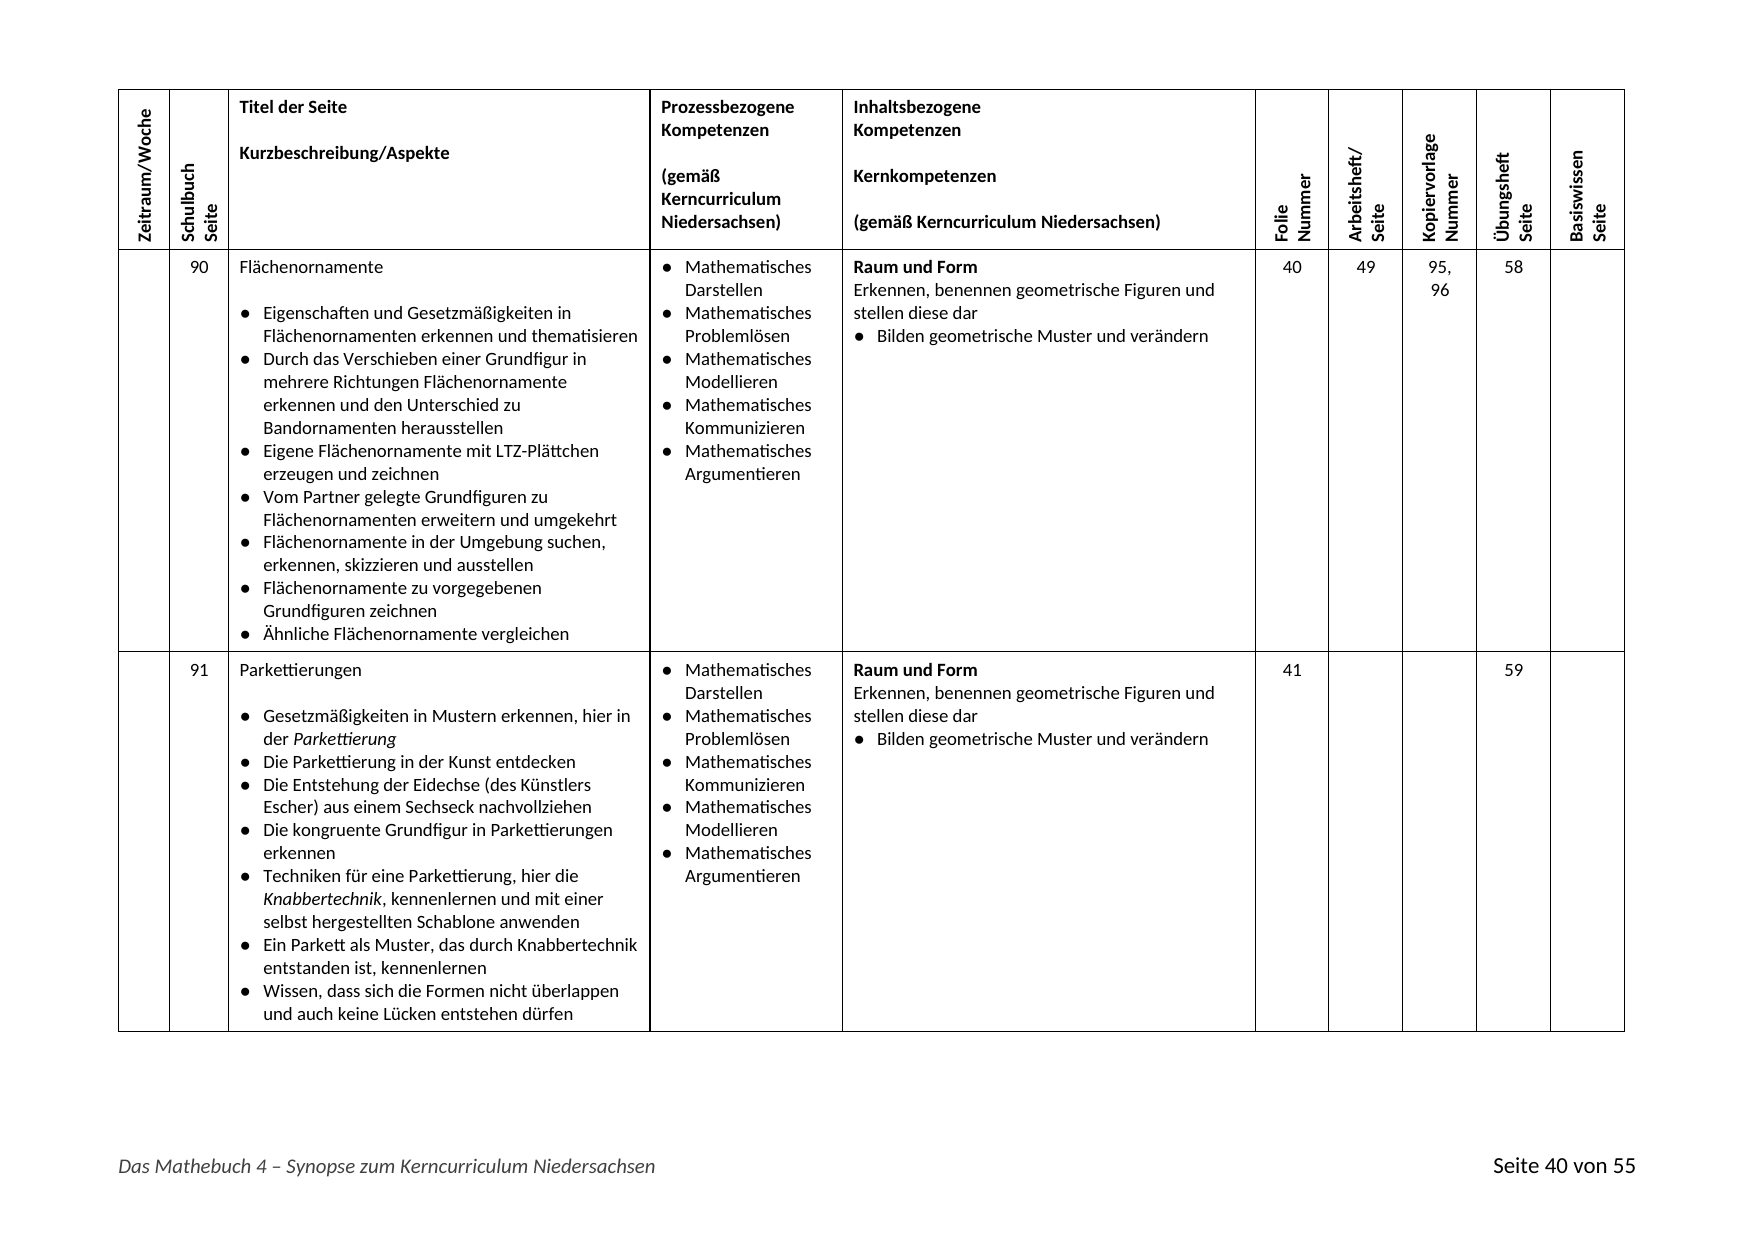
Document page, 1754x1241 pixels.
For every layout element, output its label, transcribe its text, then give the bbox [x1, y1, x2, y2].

table_cell 95, 96 [1403, 250, 1476, 651]
table_cell Arbeitsheft/ Seite [1329, 90, 1402, 249]
table_cell 41 [1256, 652, 1328, 1031]
table_cell Raum und Form Erkennen, benennen geometrische Figuren und stellen diese dar Bilden geometrische Muster und verändern [843, 250, 1255, 651]
table_cell 40 [1256, 250, 1328, 651]
table_cell [1403, 652, 1476, 1031]
table_cell Übungsheft Seite [1477, 90, 1550, 249]
table_cell Zeitraum/Woche [119, 90, 169, 249]
table_cell Titel der Seite Kurzbeschreibung/Aspekte [229, 90, 649, 249]
table_cell Raum und Form Erkennen, benennen geometrische Figuren und stellen diese dar Bilden geometrische Muster und verändern [843, 652, 1255, 1031]
table_cell 90 [170, 250, 228, 651]
table_cell [1329, 652, 1402, 1031]
table_cell Parkettierungen Gesetzmäßigkeiten in Mustern erkennen, hier in der Parkettierung Die Parkettierung in der Kunst entdecken Die Entstehung der Eidechse (des Künstlers Escher) aus einem Sechseck nachvollziehen Die kongruente Grundfigur in Parkettierungen erkennen Techniken für eine Parkettierung, hier die Knabbertechnik, kennenlernen und mit einer selbst hergestellten Schablone anwenden Ein Parkett als Muster, das durch Knabbertechnik entstanden ist, kennenlernen Wissen, dass sich die Formen nicht überlappen und auch keine Lücken entstehen dürfen [229, 652, 649, 1031]
table_cell 49 [1329, 250, 1402, 651]
table_cell 58 [1477, 250, 1550, 651]
table_cell Mathematisches Darstellen Mathematisches Problemlösen Mathematisches Kommunizieren Mathematisches Modellieren Mathematisches Argumentieren [651, 652, 842, 1031]
table_cell 91 [170, 652, 228, 1031]
table_cell Basiswissen Seite [1551, 90, 1624, 249]
table_cell [119, 652, 169, 1031]
table_cell [119, 250, 169, 651]
table_cell Schulbuch Seite [170, 90, 228, 249]
table_cell Mathematisches Darstellen Mathematisches Problemlösen Mathematisches Modellieren Mathematisches Kommunizieren Mathematisches Argumentieren [651, 250, 842, 651]
table_cell 59 [1477, 652, 1550, 1031]
table_cell Flächenornamente Eigenschaften und Gesetzmäßigkeiten in Flächenornamenten erkennen und thematisieren Durch das Verschieben einer Grundfigur in mehrere Richtungen Flächenornamente erkennen und den Unterschied zu Bandornamenten herausstellen Eigene Flächenornamente mit LTZ-Plättchen erzeugen und zeichnen Vom Partner gelegte Grundfiguren zu Flächenornamenten erweitern und umgekehrt Flächenornamente in der Umgebung suchen, erkennen, skizzieren und ausstellen Flächenornamente zu vorgegebenen Grundfiguren zeichnen Ähnliche Flächenornamente vergleichen [229, 250, 649, 651]
table_cell Inhaltsbezogene Kompetenzen Kernkompetenzen (gemäß Kerncurriculum Niedersachsen) [843, 90, 1255, 249]
table_cell Prozessbezogene Kompetenzen (gemäß Kerncurriculum Niedersachsen) [651, 90, 842, 249]
table_cell Kopiervorlage Nummer [1403, 90, 1476, 249]
table_cell Folie Nummer [1256, 90, 1328, 249]
table_cell [1551, 250, 1624, 651]
table_cell [1551, 652, 1624, 1031]
